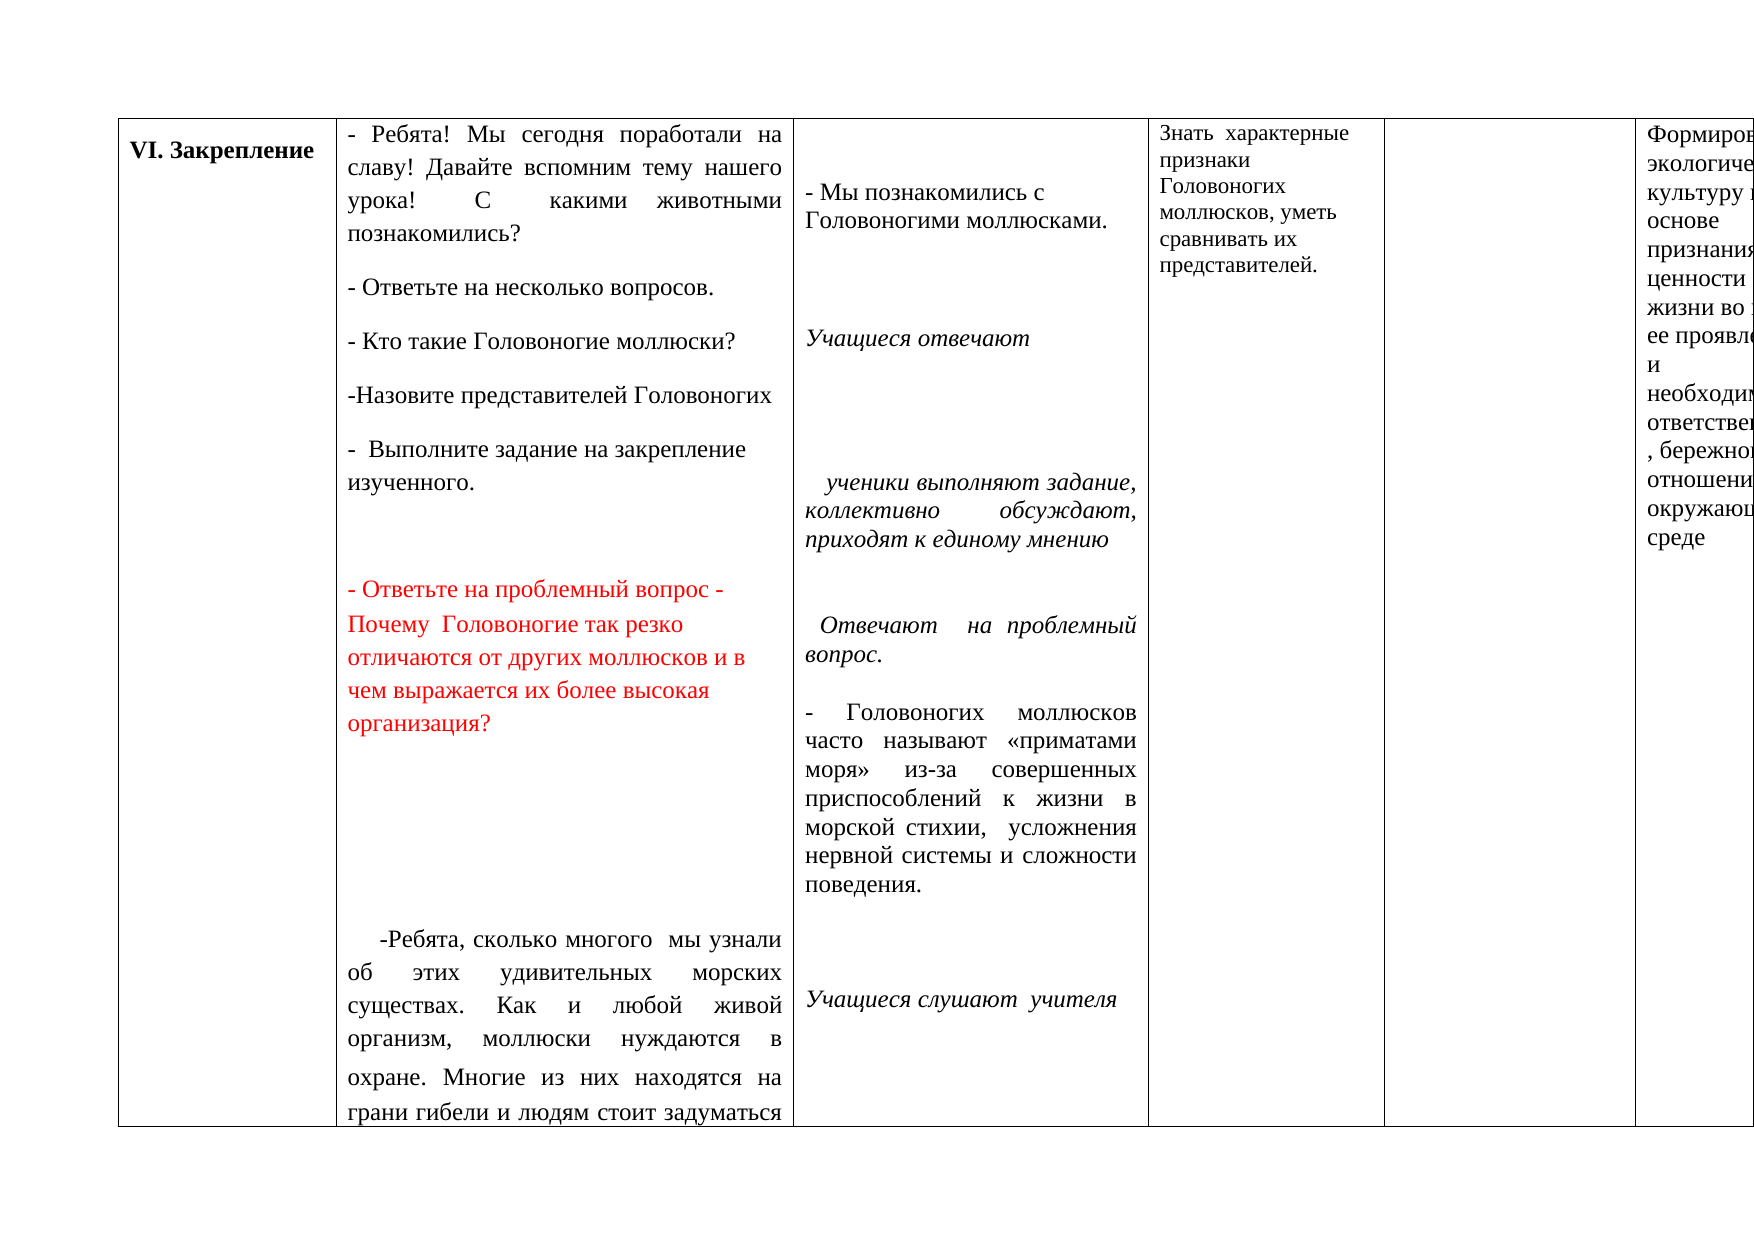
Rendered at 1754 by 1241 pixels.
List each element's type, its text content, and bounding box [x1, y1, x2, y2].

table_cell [337, 119, 793, 1126]
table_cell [1149, 119, 1384, 1126]
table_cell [1636, 119, 1753, 1126]
table_cell [1385, 119, 1635, 1126]
table_cell VI. Закрепление [119, 119, 336, 1126]
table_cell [794, 119, 1148, 1126]
